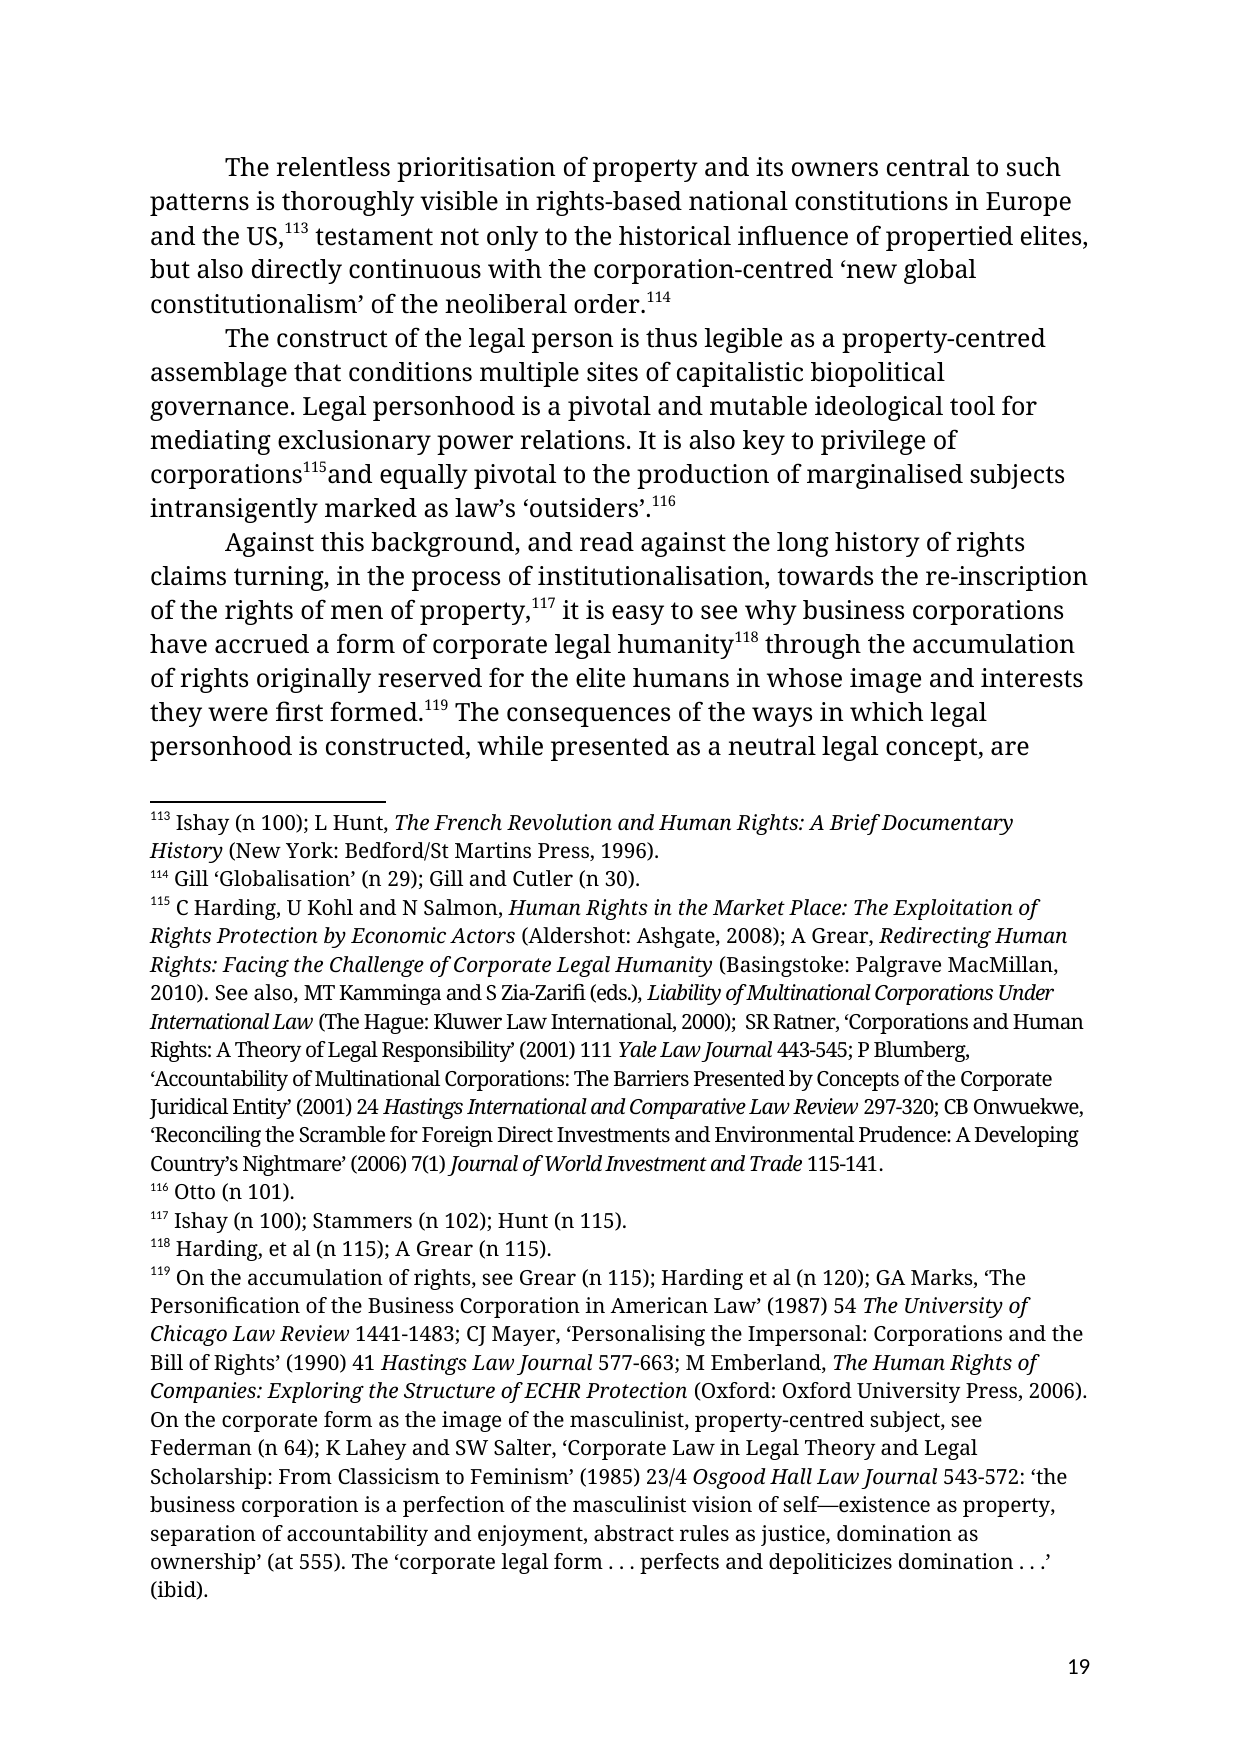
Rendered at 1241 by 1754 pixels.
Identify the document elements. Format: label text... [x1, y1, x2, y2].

text The relentless prioritisation of property and its owners central to such patterns is thoroughly visible in rights-based national constitutions in Europe and the US, testament not only to the historical influence of propertied elites, but also directly continuous with the corporation-centred ‘new global constitutionalism’ of the neoliberal order. The construct of the legal person is thus legible as a property-centred assemblage that conditions multiple sites of capitalistic biopolitical governance. Legal personhood is a pivotal and mutable ideological tool for mediating exclusionary power relations. It is also key to privilege of corporationsand equally pivotal to the production of marginalised subjects intransigently marked as law’s ‘outsiders’. Against this background, and read against the long history of rights claims turning, in the process of institutionalisation, towards the re-inscription of the rights of men of property, it is easy to see why business corporations have accrued a form of corporate legal humanity through the accumulation of rights originally reserved for the elite humans in whose image and interests they were first formed. The consequences of the ways in which legal personhood is constructed, while presented as a neutral legal concept, are incontrovertibly serious and too often overlooked by a significant number of those pursuing novel approaches to legal rights and personhood—an oversight that might prove increasingly in conditions of entrenched and deepening global uneveness. [150, 150, 1090, 763]
